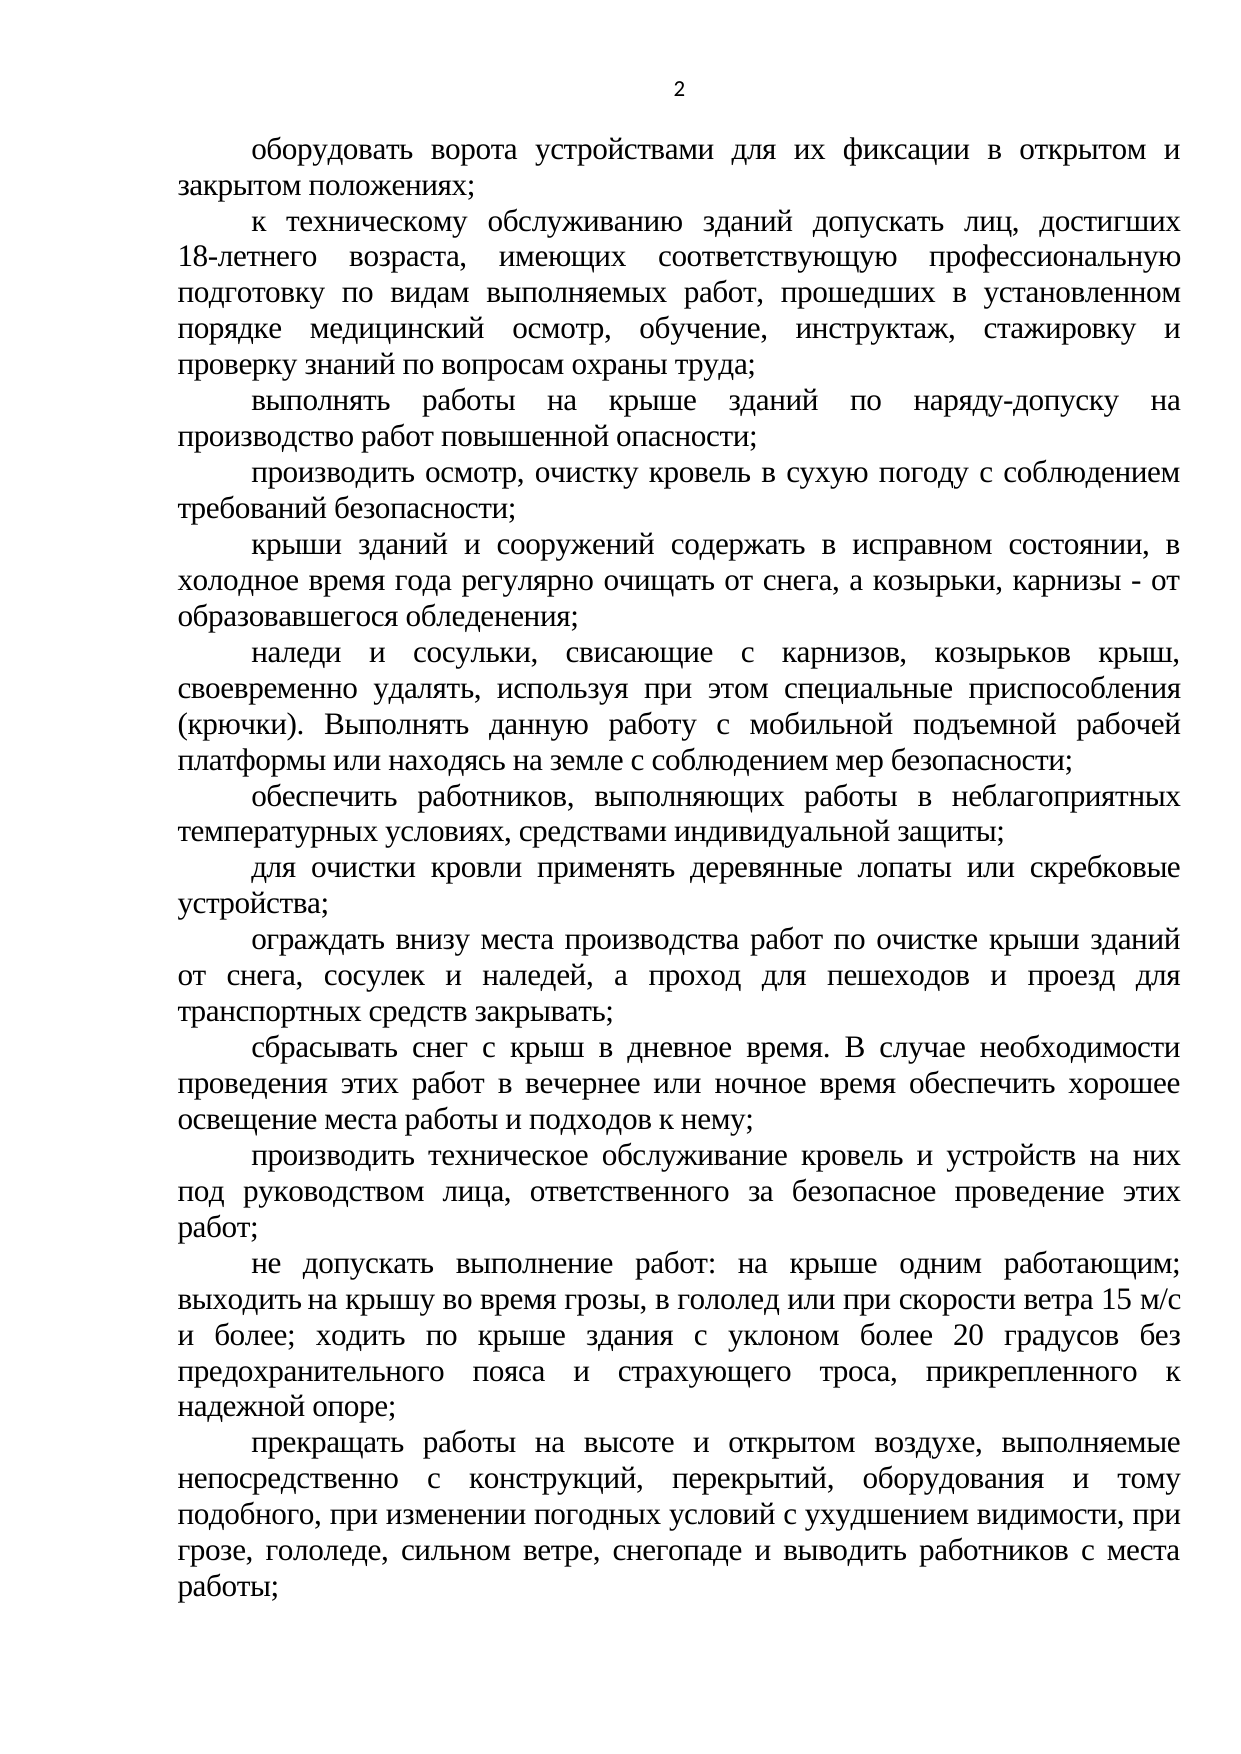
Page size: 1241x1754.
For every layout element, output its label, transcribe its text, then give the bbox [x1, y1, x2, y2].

text ограждать внизу места производства работ по очистке крыши зданий от снега, сосулек и наледей, а проход для пешеходов и проезд для транспортных средств закрывать; [177, 921, 1181, 1028]
text сбрасывать снег с крыш в дневное время. В случае необходимости проведения этих работ в вечернее или ночное время обеспечить хорошее освещение места работы и подходов к нему; [177, 1028, 1181, 1136]
text производить техническое обслуживание кровель и устройств на них под руководством лица, ответственного за безопасное проведение этих работ; [177, 1136, 1181, 1244]
text прекращать работы на высоте и открытом воздухе, выполняемые непосредственно с конструкций, перекрытий, оборудования и тому подобного, при изменении погодных условий с ухудшением видимости, при грозе, гололеде, сильном ветре, снегопаде и выводить работников с места работы; [177, 1424, 1181, 1603]
text не допускать выполнение работ: на крыше одним работающим; выходить на крышу во время грозы, в гололед или при скорости ветра 15 м/с и более; ходить по крыше здания с уклоном более 20 градусов без предохранительного пояса и страхующего троса, прикрепленного к надежной опоре; [177, 1244, 1181, 1424]
text выполнять работы на крыше зданий по наряду-допуску на производство работ повышенной опасности; [177, 381, 1181, 453]
text для очистки кровли применять деревянные лопаты или скребковые устройства; [177, 849, 1181, 921]
text производить осмотр, очистку кровель в сухую погоду с соблюдением требований безопасности; [177, 453, 1181, 525]
text оборудовать ворота устройствами для их фиксации в открытом и закрытом положениях; [177, 130, 1181, 202]
text обеспечить работников, выполняющих работы в неблагоприятных температурных условиях, средствами индивидуальной защиты; [177, 777, 1181, 849]
text к техническому обслуживанию зданий допускать лиц, достигших 18-летнего возраста, имеющих соответствующую профессиональную подготовку по видам выполняемых работ, прошедших в установленном порядке медицинский осмотр, обучение, инструктаж, стажировку и проверку знаний по вопросам охраны труда; [177, 202, 1181, 381]
text крыши зданий и сооружений содержать в исправном состоянии, в холодное время года регулярно очищать от снега, а козырьки, карнизы - от образовавшегося обледенения; [177, 525, 1181, 633]
text наледи и сосульки, свисающие с карнизов, козырьков крыш, своевременно удалять, используя при этом специальные приспособления (крючки). Выполнять данную работу с мобильной подъемной рабочей платформы или находясь на земле с соблюдением мер безопасности; [177, 633, 1181, 777]
